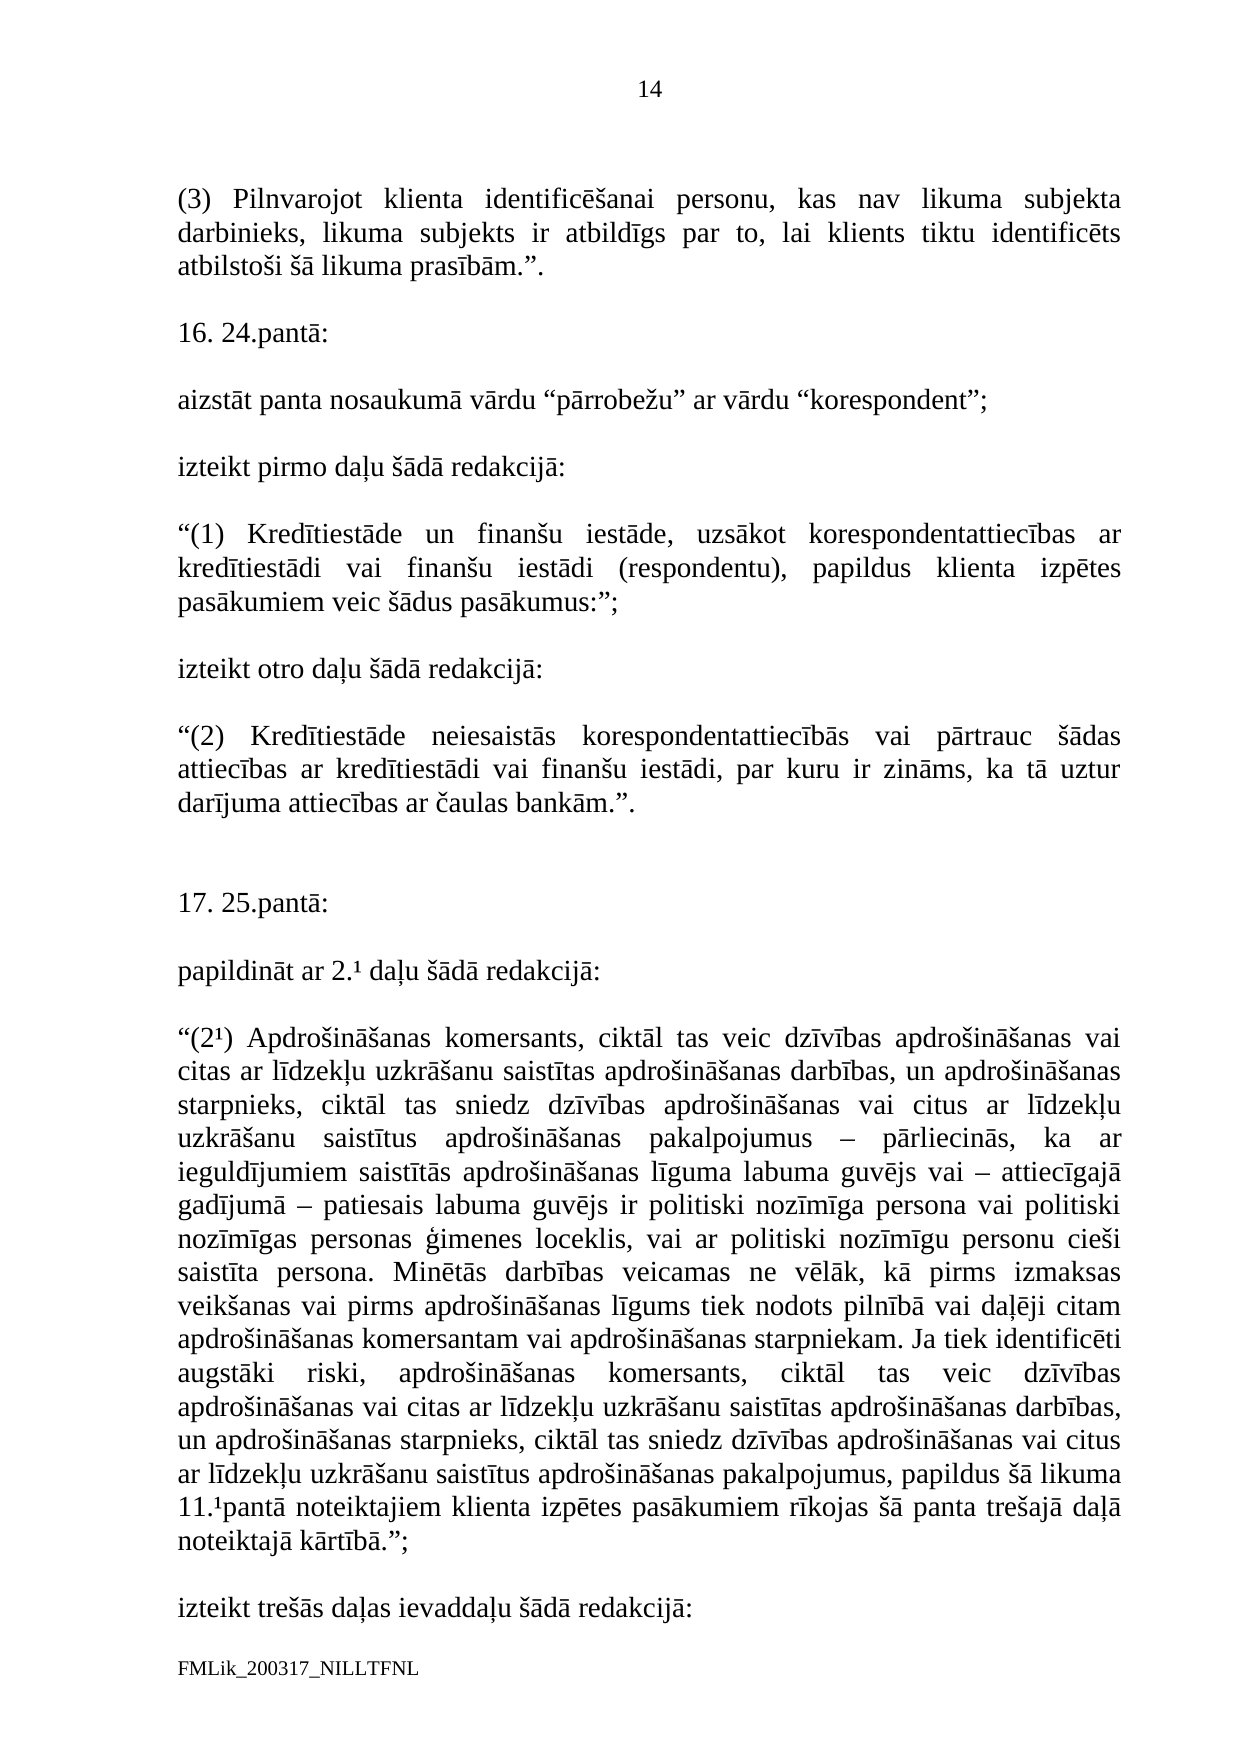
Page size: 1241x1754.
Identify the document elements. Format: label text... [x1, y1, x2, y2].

text 17. 25.pantā: [177, 886, 1122, 919]
list “(1) Kredītiestāde un finanšu iestāde, uzsākot korespondentattiecības ar kredītiestādi vai finanšu iestādi (respondentu), papildus klienta izpētes pasākumiem veic šādus pasākumus:”; [177, 517, 1122, 617]
list “(2¹) Apdrošināšanas komersants, ciktāl tas veic dzīvības apdrošināšanas vai citas ar līdzekļu uzkrāšanu saistītas apdrošināšanas darbības, un apdrošināšanas starpnieks, ciktāl tas sniedz dzīvības apdrošināšanas vai citus ar līdzekļu uzkrāšanu saistītus apdrošināšanas pakalpojumus – pārliecinās, ka ar ieguldījumiem saistītās apdrošināšanas līguma labuma guvējs vai – attiecīgajā gadījumā – patiesais labuma guvējs ir politiski nozīmīga persona vai politiski nozīmīgas personas ģimenes loceklis, vai ar politiski nozīmīgu personu cieši saistīta persona. Minētās darbības veicamas ne vēlāk, kā pirms izmaksas veikšanas vai pirms apdrošināšanas līgums tiek nodots pilnībā vai daļēji citam apdrošināšanas komersantam vai apdrošināšanas starpniekam. Ja tiek identificēti augstāki riski, apdrošināšanas komersants, ciktāl tas veic dzīvības apdrošināšanas vai citas ar līdzekļu uzkrāšanu saistītas apdrošināšanas darbības, un apdrošināšanas starpnieks, ciktāl tas sniedz dzīvības apdrošināšanas vai citus ar līdzekļu uzkrāšanu saistītus apdrošināšanas pakalpojumus, papildus šā likuma 11.¹pantā noteiktajiem klienta izpētes pasākumiem rīkojas šā panta trešajā daļā noteiktajā kārtībā.”; [177, 1020, 1122, 1556]
list (3) Pilnvarojot klienta identificēšanai personu, kas nav likuma subjekta darbinieks, likuma subjekts ir atbildīgs par to, lai klients tiktu identificēts atbilstoši šā likuma prasībām.”. [177, 181, 1122, 282]
text papildināt ar 2.¹ daļu šādā redakcijā: [177, 953, 1122, 986]
text izteikt otro daļu šādā redakcijā: [177, 651, 1122, 684]
list “(2) Kredītiestāde neiesaistās korespondentattiecībās vai pārtrauc šādas attiecības ar kredītiestādi vai finanšu iestādi, par kuru ir zināms, ka tā uztur darījuma attiecības ar čaulas bankām.”. [177, 718, 1122, 818]
text izteikt pirmo daļu šādā redakcijā: [177, 449, 1122, 483]
text izteikt trešās daļas ievaddaļu šādā redakcijā: [177, 1590, 1122, 1623]
text 16. 24.pantā: [177, 315, 1122, 349]
text aizstāt panta nosaukumā vārdu “pārrobežu” ar vārdu “korespondent”; [177, 382, 1122, 416]
